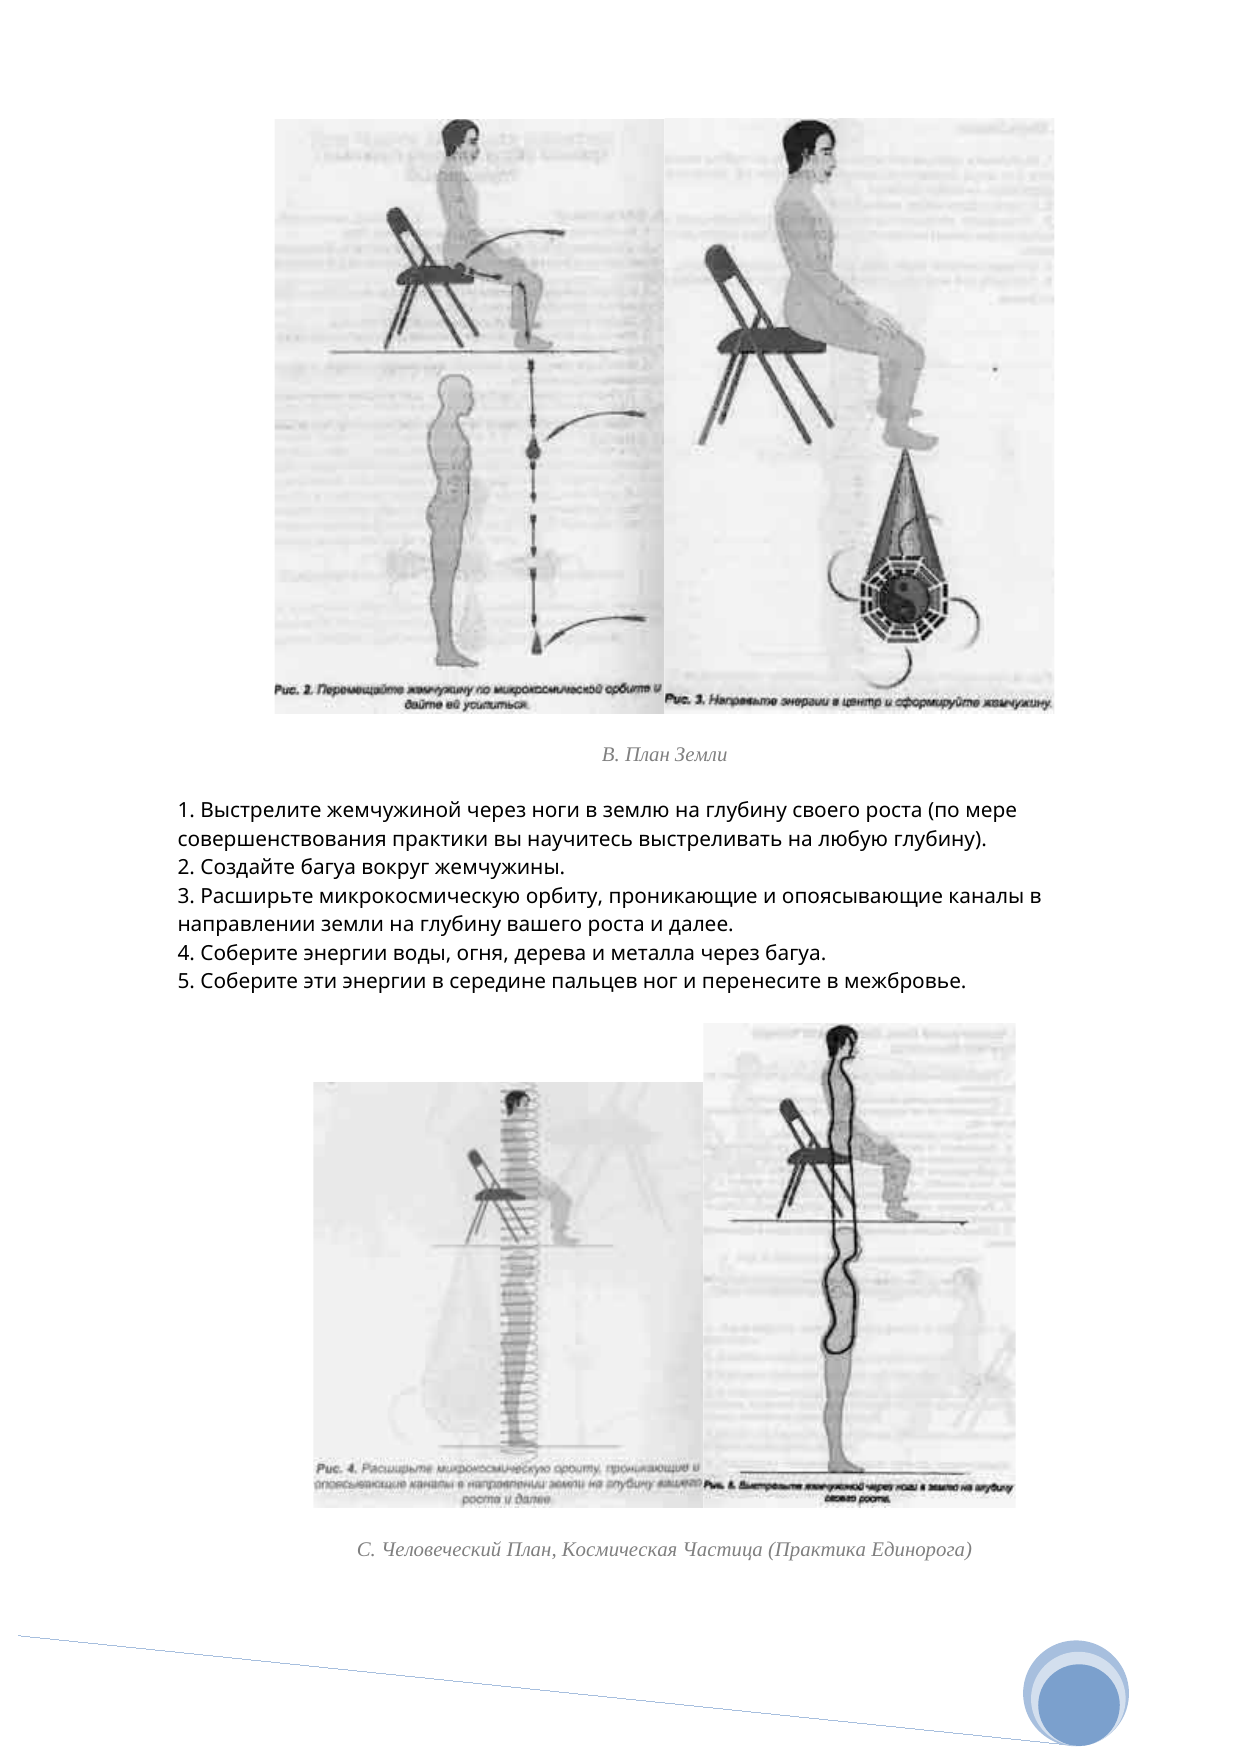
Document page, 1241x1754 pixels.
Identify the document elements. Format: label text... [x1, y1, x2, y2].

text 1. Выстрелите жемчужиной через ноги в землю на глубину своего роста (по мере совершенствования практики вы научитесь выстреливать на любую глубину). 2. Создайте багуа вокруг жемчужины. 3. Расширьте микрокосмическую орбиту, проникающие и опоясывающие каналы в направлении земли на глубину вашего роста и далее. 4. Соберите энергии воды, огня, дерева и металла через багуа. 5. Соберите эти энергии в середине пальцев ног и перенесите в межбровье. [177, 796, 1152, 994]
text В. План Земли [177, 742, 1152, 766]
picture [274, 118, 1055, 714]
text С. Человеческий План, Космическая Частица (Практика Единорога) [177, 1537, 1152, 1561]
picture [313, 1023, 1016, 1508]
